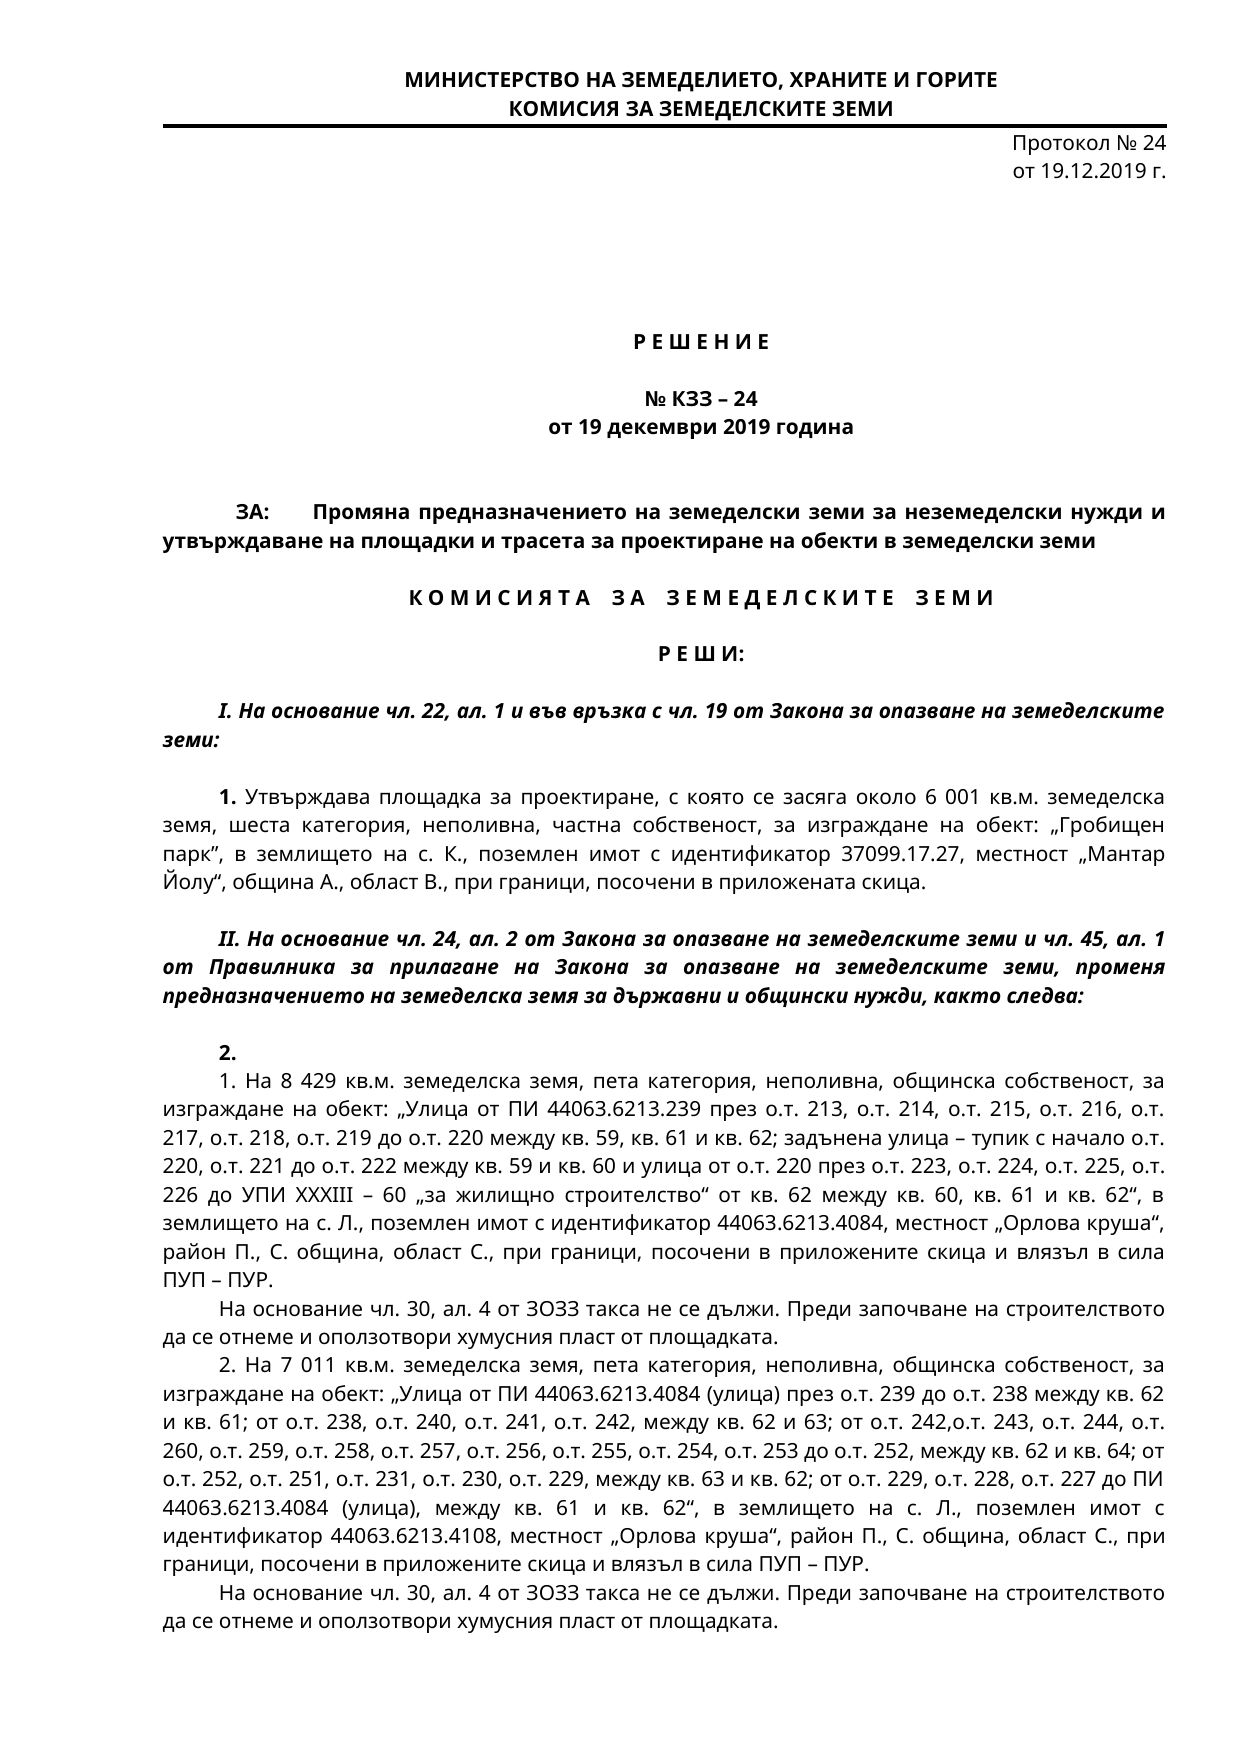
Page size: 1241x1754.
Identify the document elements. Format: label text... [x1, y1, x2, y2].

text 1. На 8 429 кв.м. земеделска земя, пета категория, неполивна, общинска собственост, за изграждане на обект: „Улица от ПИ 44063.6213.239 през о.т. 213, о.т. 214, о.т. 215, о.т. 216, о.т. 217, о.т. 218, о.т. 219 до о.т. 220 между кв. 59, кв. 61 и кв. 62; задънена улица – тупик с начало о.т. 220, о.т. 221 до о.т. 222 между кв. 59 и кв. 60 и улица от о.т. 220 през о.т. 223, о.т. 224, о.т. 225, о.т. 226 до УПИ XXXIII – 60 „за жилищно строителство“ от кв. 62 между кв. 60, кв. 61 и кв. 62“, в землището на с. Л., поземлен имот с идентификатор 44063.6213.4084, местност „Орлова круша“, район П., С. община, област С., при граници, посочени в приложените скица и влязъл в сила ПУП – ПУР. [162, 1066, 1167, 1294]
text Протокол № 24 [162, 128, 1167, 156]
text І. На основание чл. 22, ал. 1 и във връзка с чл. 19 от Закона за опазване на земеделските земи: [162, 696, 1167, 753]
text На основание чл. 30, ал. 4 от ЗОЗЗ такса не се дължи. Преди започване на строителството да се отнеме и оползотвори хумусния пласт от площадката. [162, 1578, 1167, 1635]
text 2. [162, 1038, 1167, 1066]
subtitle МИНИСТЕРСТВО НА ЗЕМЕДЕЛИЕТО, ХРАНИТЕ И ГОРИТЕ [162, 66, 1167, 94]
text Р Е Ш И: [162, 639, 1167, 668]
text Р Е Ш Е Н И Е [162, 327, 1167, 355]
text II. На основание чл. 24, ал. 2 от Закона за опазване на земеделските земи и чл. 45, ал. 1 от Правилника за прилагане на Закона за опазване на земеделските земи, променя предназначението на земеделска земя за държавни и общински нужди, както следва: [162, 924, 1167, 1009]
text 2. На 7 011 кв.м. земеделска земя, пета категория, неполивна, общинска собственост, за изграждане на обект: „Улица от ПИ 44063.6213.4084 (улица) през о.т. 239 до о.т. 238 между кв. 62 и кв. 61; от о.т. 238, о.т. 240, о.т. 241, о.т. 242, между кв. 62 и 63; от о.т. 242,о.т. 243, о.т. 244, о.т. 260, о.т. 259, о.т. 258, о.т. 257, о.т. 256, о.т. 255, о.т. 254, о.т. 253 до о.т. 252, между кв. 62 и кв. 64; от о.т. 252, о.т. 251, о.т. 231, о.т. 230, о.т. 229, между кв. 63 и кв. 62; от о.т. 229, о.т. 228, о.т. 227 до ПИ 44063.6213.4084 (улица), между кв. 61 и кв. 62“, в землището на с. Л., поземлен имот с идентификатор 44063.6213.4108, местност „Орлова круша“, район П., С. община, област С., при граници, посочени в приложените скица и влязъл в сила ПУП – ПУР. [162, 1351, 1167, 1578]
text КОМИСИЯ ЗА ЗЕМЕДЕЛСКИТЕ ЗЕМИ [162, 94, 1167, 128]
text К О М И С И Я Т А З А З Е М Е Д Е Л С К И Т Е З Е М И [162, 583, 1167, 611]
text от 19 декември 2019 година [162, 412, 1167, 441]
text № КЗЗ – 24 [162, 384, 1167, 412]
text ЗА: Промяна предназначението на земеделски земи за неземеделски нужди и утвърждаване на площадки и трасета за проектиране на обекти в земеделски земи [162, 497, 1167, 554]
text от 19.12.2019 г. [162, 156, 1167, 184]
text На основание чл. 30, ал. 4 от ЗОЗЗ такса не се дължи. Преди започване на строителството да се отнеме и оползотвори хумусния пласт от площадката. [162, 1294, 1167, 1351]
text 1. Утвърждава площадка за проектиране, с която се засяга около 6 001 кв.м. земеделска земя, шеста категория, неполивна, частна собственост, за изграждане на обект: „Гробищен парк”, в землището на с. К., поземлен имот с идентификатор 37099.17.27, местност „Мантар Йолу“, община А., област В., при граници, посочени в приложената скица. [162, 782, 1167, 896]
